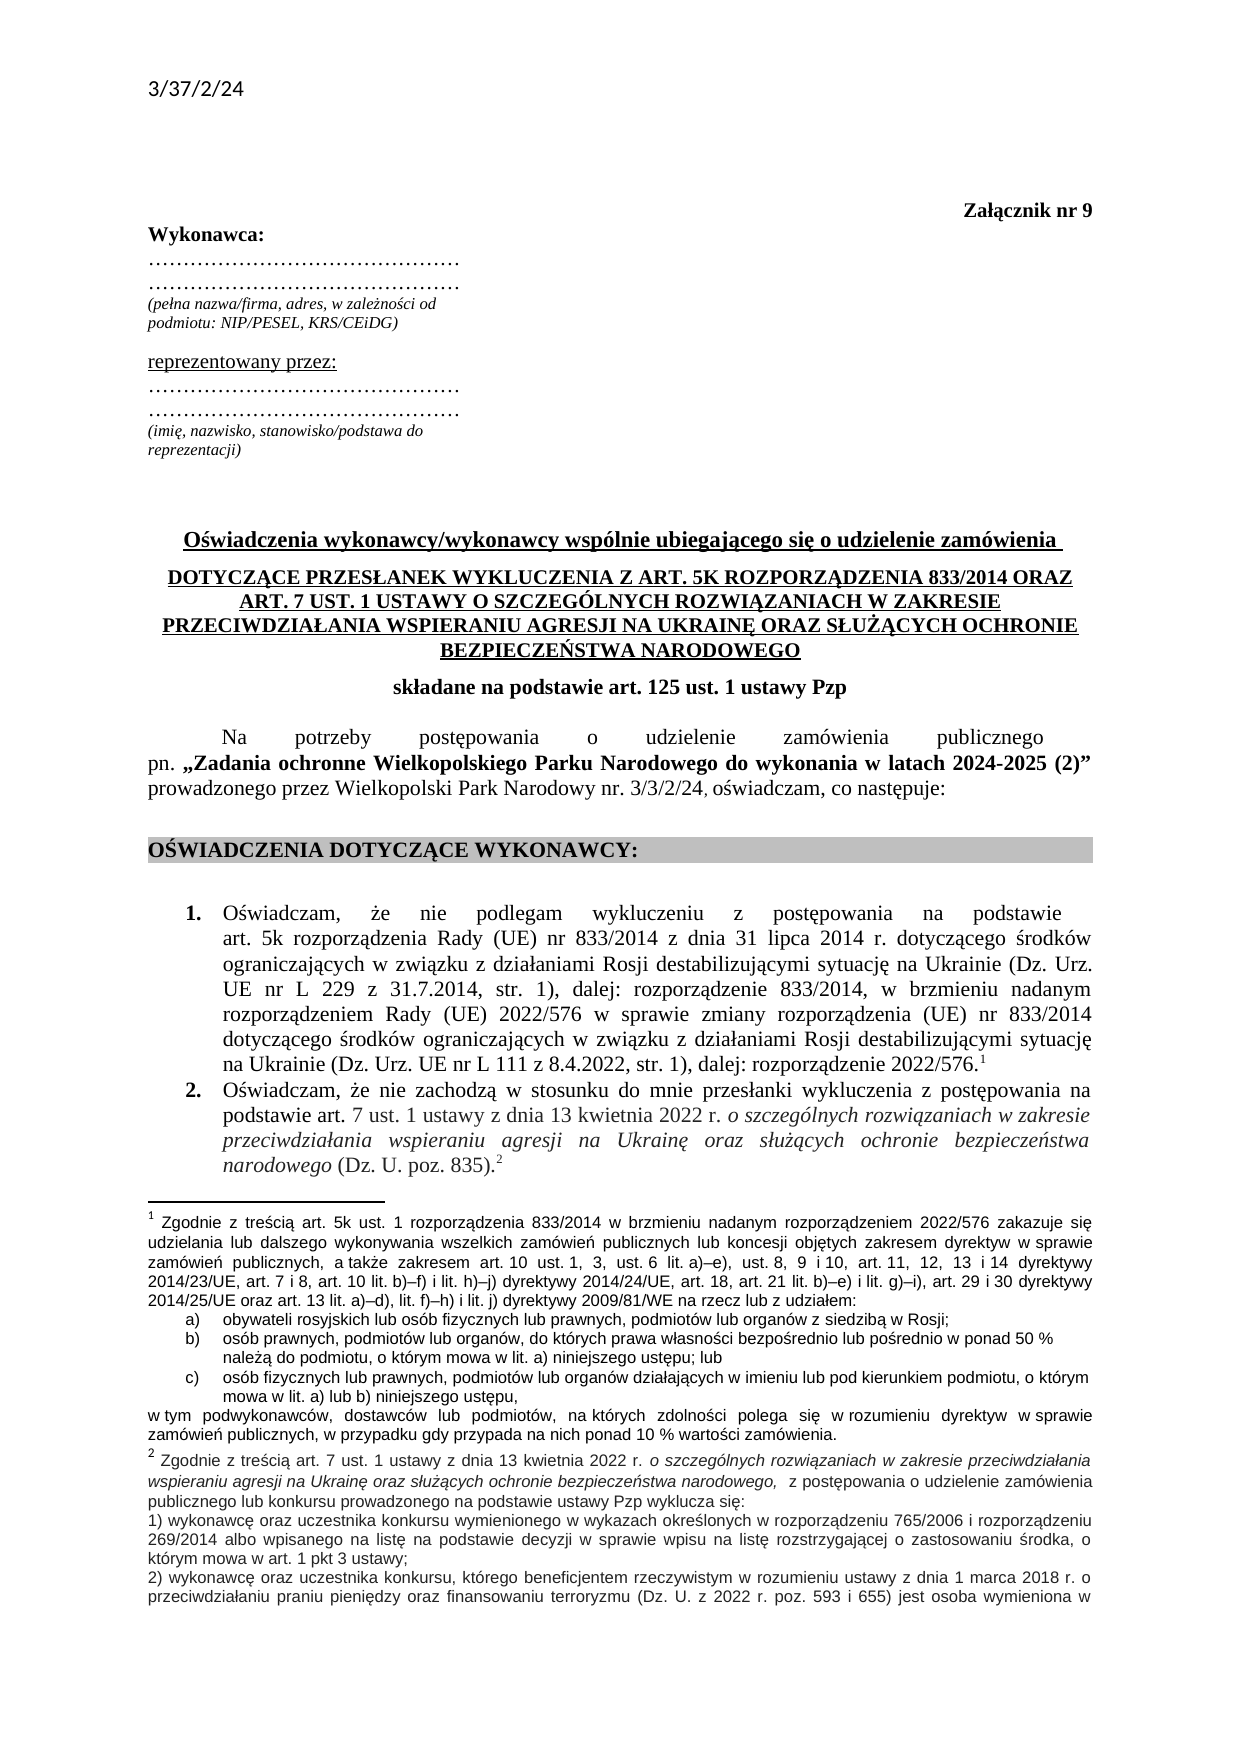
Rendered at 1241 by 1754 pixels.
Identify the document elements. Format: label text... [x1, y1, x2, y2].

text Oświadczenia wykonawcy/wykonawcy wspólnie ubiegającego się o udzielenie zamówienia [148, 526, 1093, 553]
text (imię, nazwisko, stanowisko/podstawa do reprezentacji) [148, 421, 472, 459]
list Oświadczam, że nie zachodzą w stosunku do mnie przesłanki wykluczenia z postępowania na podstawie art. 7 ust. 1 ustawy z dnia 13 kwietnia 2022 r. o szczególnych rozwiązaniach w zakresie przeciwdziałania wspieraniu agresji na Ukrainę oraz służących ochronie bezpieczeństwa narodowego (Dz. U. poz. 835). [185, 1077, 1093, 1177]
list Oświadczam, że nie podlegam wykluczeniu z postępowania na podstawie art. 5k rozporządzenia Rady (UE) nr 833/2014 z dnia 31 lipca 2014 r. dotyczącego środków ograniczających w związku z działaniami Rosji destabilizującymi sytuację na Ukrainie (Dz. Urz. UE nr L 229 z 31.7.2014, str. 1), dalej: rozporządzenie 833/2014, w brzmieniu nadanym rozporządzeniem Rady (UE) 2022/576 w sprawie zmiany rozporządzenia (UE) nr 833/2014 dotyczącego środków ograniczających w związku z działaniami Rosji destabilizującymi sytuację na Ukrainie (Dz. Urz. UE nr L 111 z 8.4.2022, str. 1), dalej: rozporządzenie 2022/576. [185, 900, 1093, 1077]
text ……………………………………………………………………………… [148, 246, 472, 294]
text DOTYCZĄCE PRZESŁANEK WYKLUCZENIA Z ART. 5K ROZPORZĄDZENIA 833/2014 ORAZ ART. 7 UST. 1 USTAWY o szczególnych rozwiązaniach w zakresie przeciwdziałania wspieraniu agresji na Ukrainę oraz służących ochronie bezpieczeństwa narodowego [148, 565, 1093, 662]
text Wykonawca: [148, 222, 1093, 246]
text OŚWIADCZENIA DOTYCZĄCE WYKONAWCY: [148, 837, 1093, 863]
text składane na podstawie art. 125 ust. 1 ustawy Pzp [148, 674, 1093, 699]
text reprezentowany przez: [148, 349, 1093, 373]
text (pełna nazwa/firma, adres, w zależności od podmiotu: NIP/PESEL, KRS/CEiDG) [148, 294, 472, 332]
text Na potrzeby postępowania o udzielenie zamówienia publicznego pn. „Zadania ochronne Wielkopolskiego Parku Narodowego do wykonania w latach 2024-2025 (2)” prowadzonego przez Wielkopolski Park Narodowy nr. 3/3/2/24, oświadczam, co następuje: [148, 724, 1093, 800]
text Załącznik nr 9 [148, 198, 1093, 222]
text ……………………………………………………………………………… [148, 373, 472, 421]
